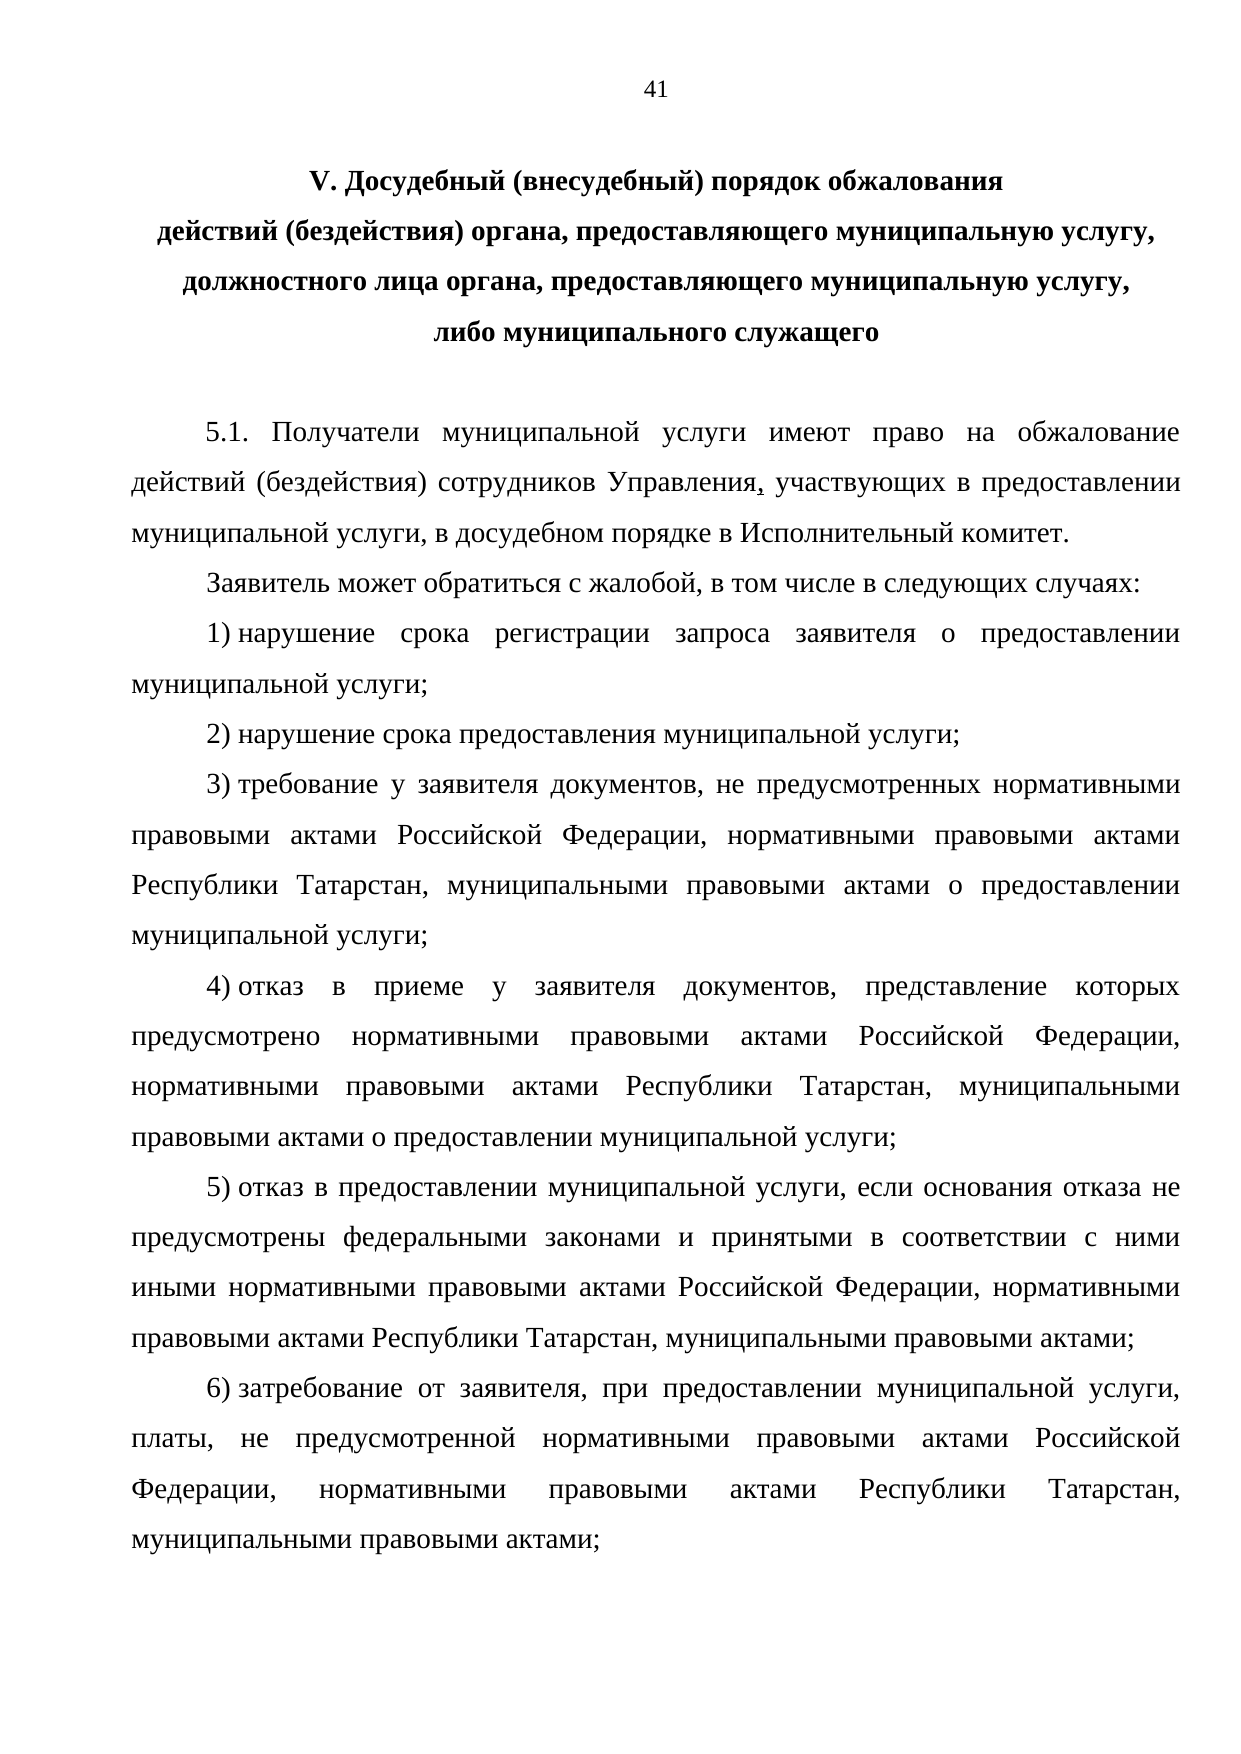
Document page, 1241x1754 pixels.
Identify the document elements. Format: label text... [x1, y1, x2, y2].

text 6) затребование от заявителя, при предоставлении муниципальной услуги, платы, не предусмотренной нормативными правовыми актами Российской Федерации, нормативными правовыми актами Республики Татарстан, муниципальными правовыми актами; [131, 1370, 1181, 1555]
text действий (бездействия) органа, предоставляющего муниципальную услугу, [131, 213, 1181, 247]
text Заявитель может обратиться с жалобой, в том числе в следующих случаях: [131, 565, 1181, 599]
text 1) нарушение срока регистрации запроса заявителя о предоставлении муниципальной услуги; [131, 616, 1181, 699]
text V. Досудебный (внесудебный) порядок обжалования [131, 163, 1181, 196]
text 5.1. Получатели муниципальной услуги имеют право на обжалование действий (бездействия) сотрудников Управления, участвующих в предоставлении муниципальной услуги, в досудебном порядке в Исполнительный комитет. [131, 414, 1181, 548]
text 5) отказ в предоставлении муниципальной услуги, если основания отказа не предусмотрены федеральными законами и принятыми в соответствии с ними иными нормативными правовыми актами Российской Федерации, нормативными правовыми актами Республики Татарстан, муниципальными правовыми актами; [131, 1169, 1181, 1353]
text должностного лица органа, предоставляющего муниципальную услугу, [131, 263, 1181, 297]
text либо муниципального служащего [131, 314, 1181, 347]
text 4) отказ в приеме у заявителя документов, представление которых предусмотрено нормативными правовыми актами Российской Федерации, нормативными правовыми актами Республики Татарстан, муниципальными правовыми актами о предоставлении муниципальной услуги; [131, 968, 1181, 1152]
text 2) нарушение срока предоставления муниципальной услуги; [131, 716, 1181, 750]
text 3) требование у заявителя документов, не предусмотренных нормативными правовыми актами Российской Федерации, нормативными правовыми актами Республики Татарстан, муниципальными правовыми актами о предоставлении муниципальной услуги; [131, 766, 1181, 951]
